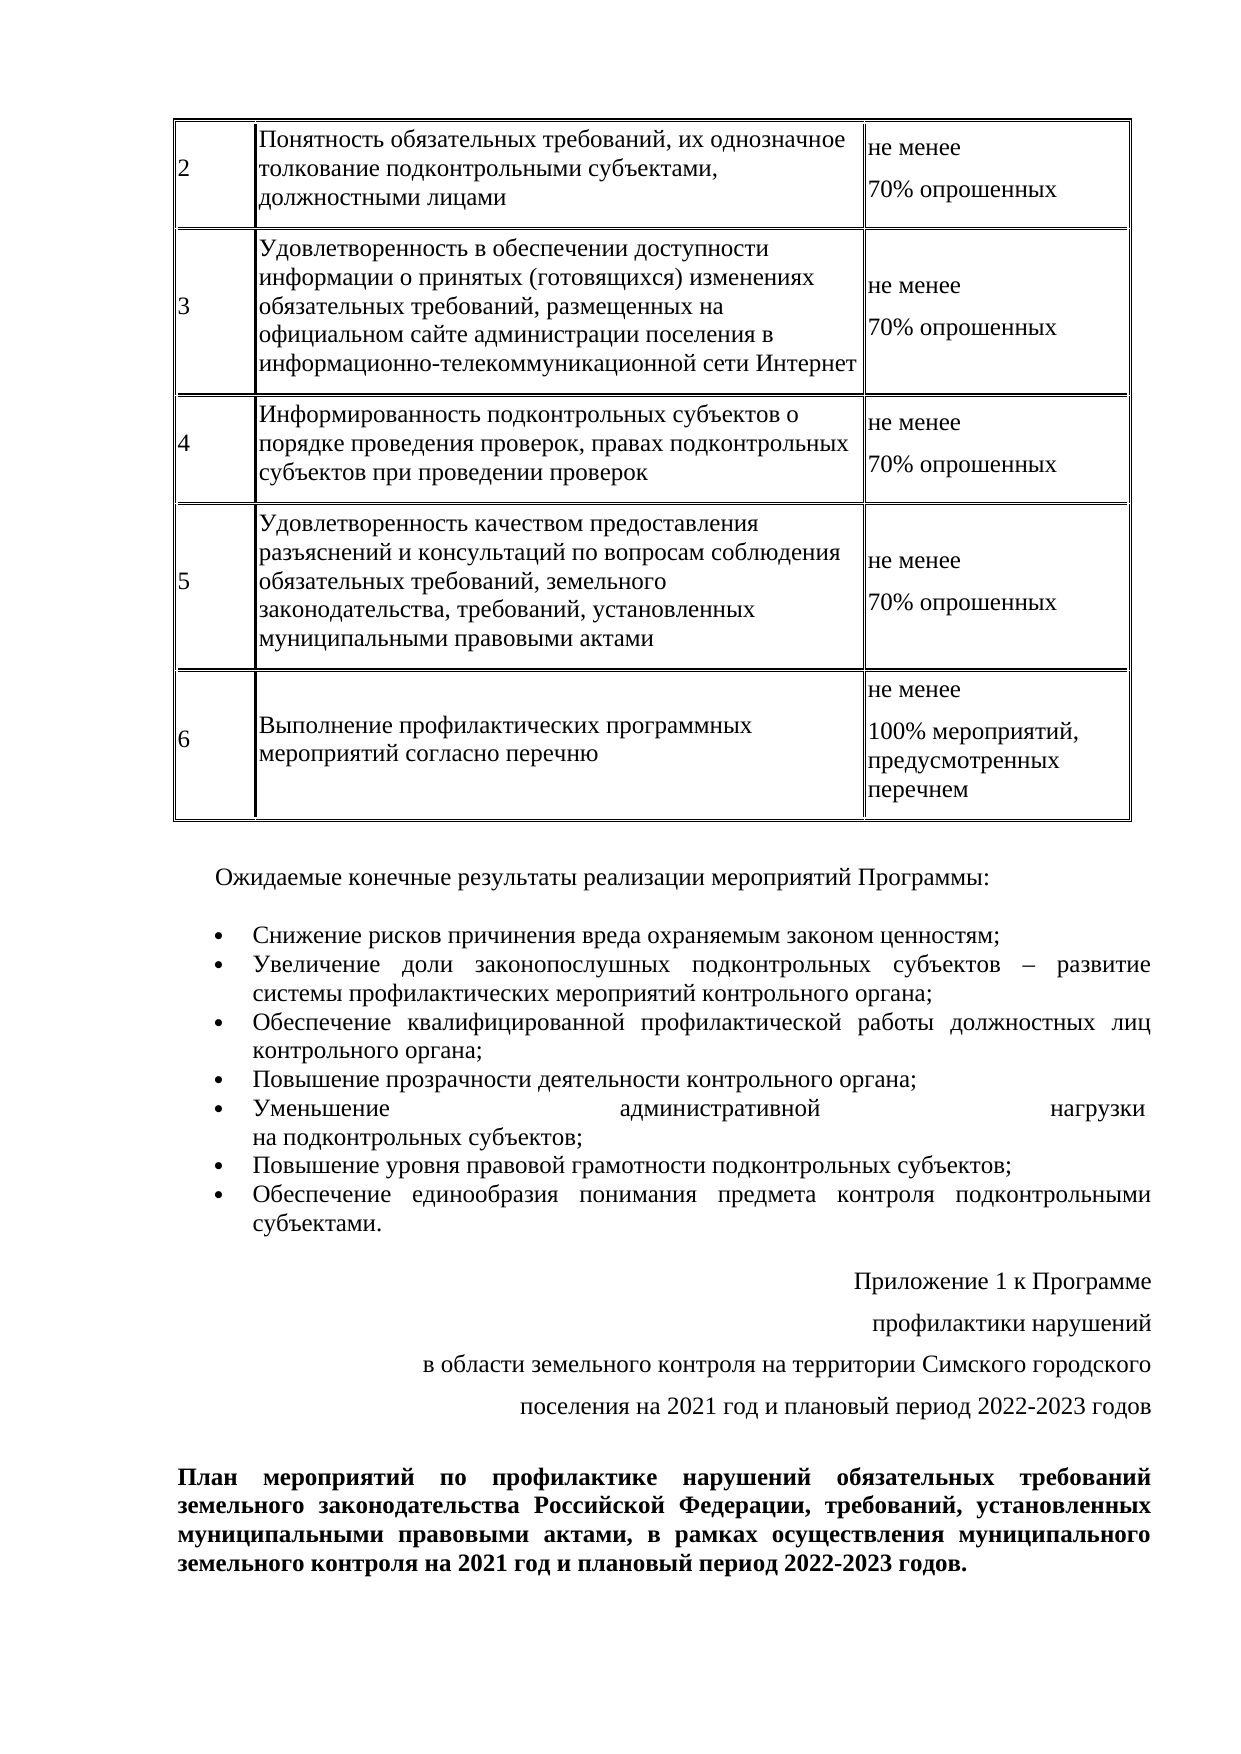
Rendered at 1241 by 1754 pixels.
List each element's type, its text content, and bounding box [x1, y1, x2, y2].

text в области земельного контроля на территории Симского городского [177, 1349, 1152, 1378]
table_cell Выполнение профилактических программных мероприятий согласно перечню [255, 672, 864, 819]
table_cell не менее 70% опрошенных [865, 227, 1130, 393]
table_cell 3 [174, 227, 255, 393]
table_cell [865, 122, 1129, 227]
table_cell Удовлетворенность в обеспечении доступности информации о принятых (готовящихся) изменениях обязательных требований, размещенных на официальном сайте администрации поселения в информационно-телекоммуникационной сети Интернет [257, 230, 863, 393]
table_cell Удовлетворенность качеством предоставления разъяснений и консультаций по вопросам соблюдения обязательных требований, земельного законодательства, требований, установленных муниципальными правовыми актами [257, 505, 863, 668]
table_cell Информированность подконтрольных субъектов о порядке проведения проверок, правах подконтрольных субъектов при проведении проверок [257, 397, 863, 502]
table_cell 2 [176, 122, 255, 227]
list Повышение уровня правовой грамотности подконтрольных субъектов; [215, 1150, 1152, 1179]
list Обеспечение квалифицированной профилактической работы должностных лиц контрольного органа; [215, 1007, 1152, 1064]
table_cell 6 [176, 668, 255, 819]
table_cell не менее 70% опрошенных [866, 393, 1129, 502]
list Увеличение доли законопослушных подконтрольных субъектов – развитие системы профилактических мероприятий контрольного органа; [215, 949, 1152, 1007]
table_cell 4 [176, 393, 254, 502]
table_cell 5 [174, 502, 255, 668]
text поселения на 2021 год и плановый период 2022-2023 годов [177, 1391, 1152, 1420]
text Приложение 1 к Программе [177, 1266, 1152, 1294]
table_cell не менее 70% опрошенных [865, 502, 1130, 668]
list Снижение рисков причинения вреда охраняемым законом ценностям; [215, 920, 1152, 949]
table_cell не менее 100% мероприятий, предусмотренных перечнем [865, 668, 1129, 819]
list Уменьшение административной нагрузки на подконтрольных субъектов; [215, 1093, 1152, 1150]
list Обеспечение единообразия понимания предмета контроля подконтрольными субъектами. [215, 1179, 1152, 1237]
text План мероприятий по профилактике нарушений обязательных требований земельного законодательства Российской Федерации, требований, установленных муниципальными правовыми актами, в рамках осуществления муниципального земельного контроля на 2021 год и плановый период 2022-2023 годов. [177, 1462, 1152, 1577]
text профилактики нарушений [177, 1308, 1152, 1336]
table_cell Понятность обязательных требований, их однозначное толкование подконтрольными субъектами, должностными лицами [255, 122, 864, 227]
list Повышение прозрачности деятельности контрольного органа; [215, 1064, 1152, 1093]
text Ожидаемые конечные результаты реализации мероприятий Программы: [177, 862, 1152, 891]
